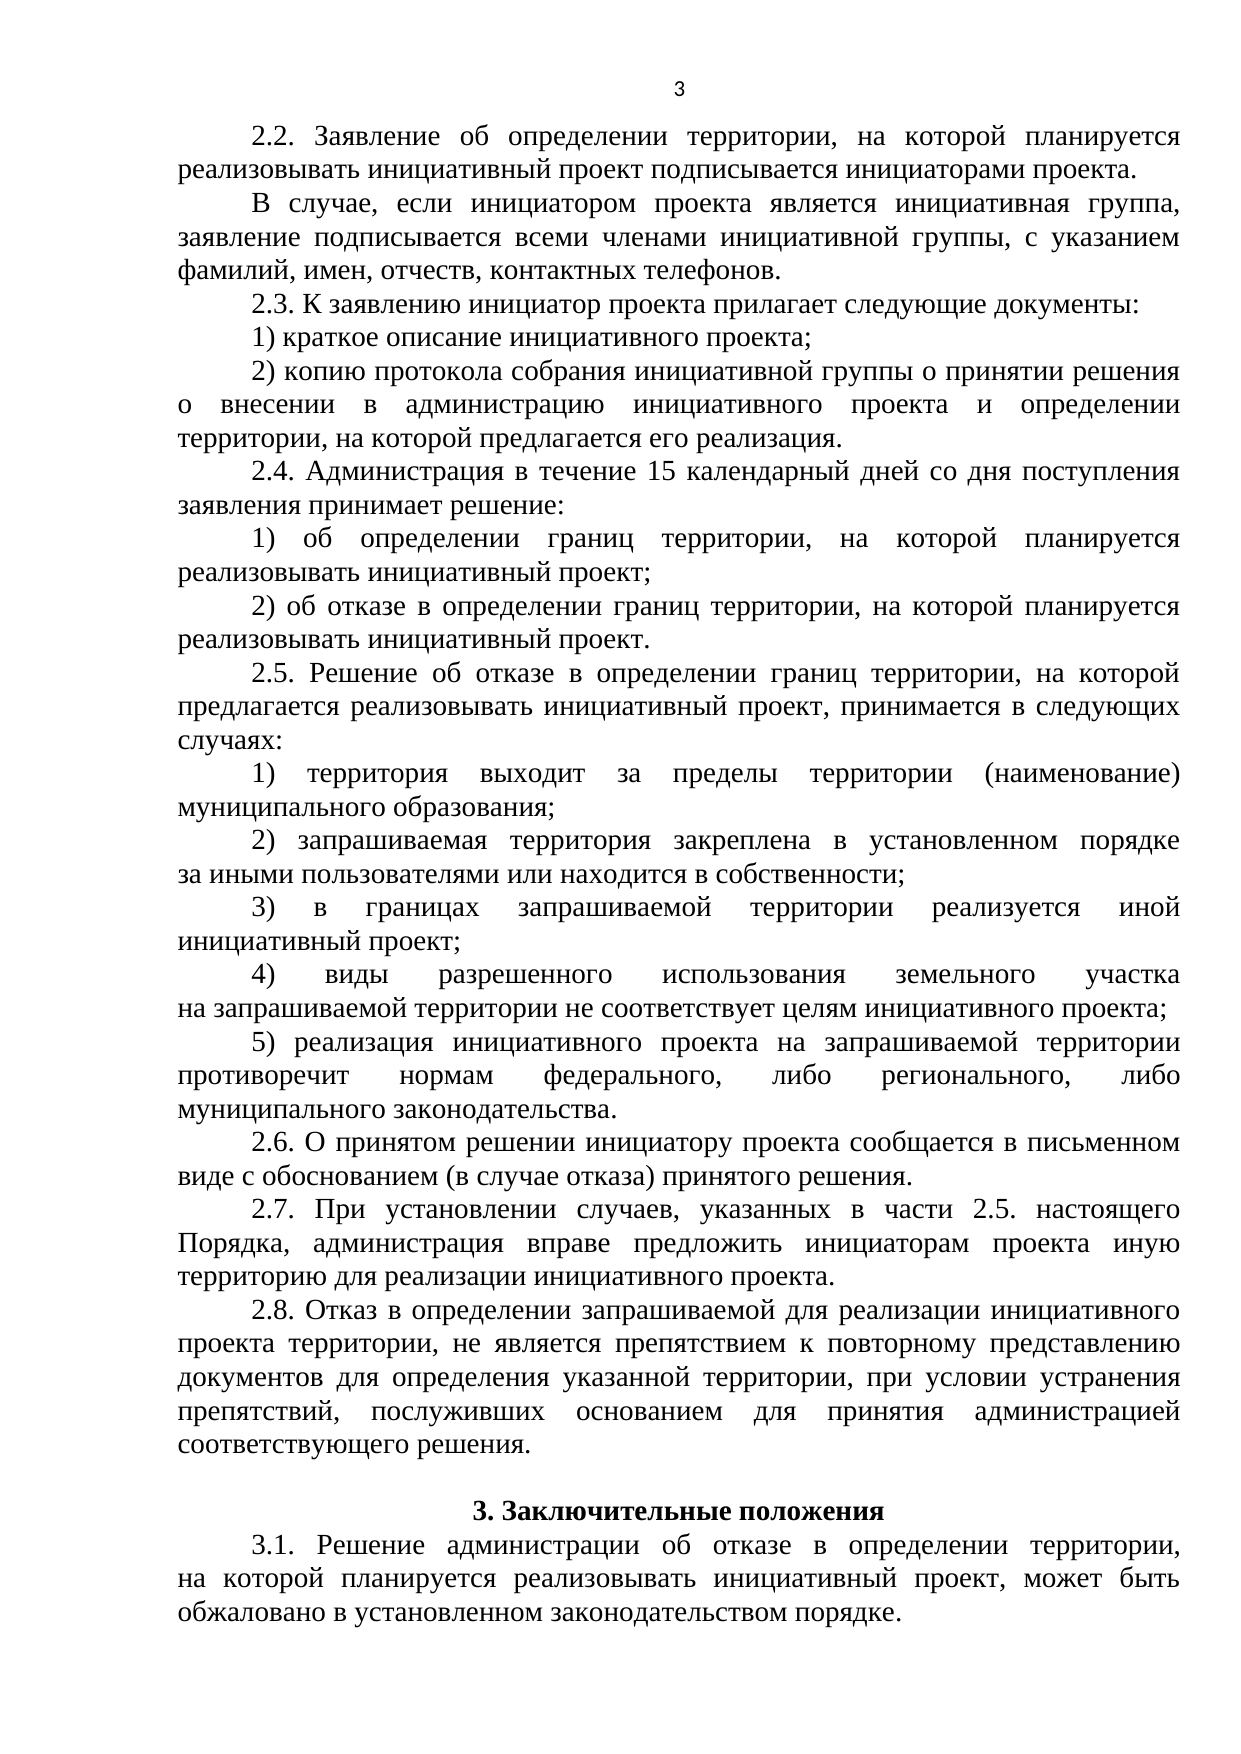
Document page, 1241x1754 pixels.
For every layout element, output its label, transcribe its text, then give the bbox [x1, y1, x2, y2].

text 2) копию протокола собрания инициативной группы о принятии решения о внесении в администрацию инициативного проекта и определении территории, на которой предлагается его реализация. [177, 353, 1181, 453]
text 2) об отказе в определении границ территории, на которой планируется реализовывать инициативный проект. [177, 588, 1181, 655]
text 2.7. При установлении случаев, указанных в части 2.5. настоящего Порядка, администрация вправе предложить инициаторам проекта иную территорию для реализации инициативного проекта. [177, 1191, 1181, 1292]
text 1) краткое описание инициативного проекта; [177, 319, 1181, 353]
text 1) об определении границ территории, на которой планируется реализовывать инициативный проект; [177, 521, 1181, 588]
text 2.2. Заявление об определении территории, на которой планируется реализовывать инициативный проект подписывается инициаторами проекта. [177, 118, 1181, 185]
text 1) территория выходит за пределы территории (наименование) муниципального образования; [177, 755, 1181, 822]
text 2.8. Отказ в определении запрашиваемой для реализации инициативного проекта территории, не является препятствием к повторному представлению документов для определения указанной территории, при условии устранения препятствий, послуживших основанием для принятия администрацией соответствующего решения. [177, 1292, 1181, 1460]
text 2.6. О принятом решении инициатору проекта сообщается в письменном виде с обоснованием (в случае отказа) принятого решения. [177, 1124, 1181, 1191]
text 4) виды разрешенного использования земельного участка на запрашиваемой территории не соответствует целям инициативного проекта; [177, 957, 1181, 1024]
text 2) запрашиваемая территория закреплена в установленном порядке за иными пользователями или находится в собственности; [177, 822, 1181, 889]
text В случае, если инициатором проекта является инициативная группа, заявление подписывается всеми членами инициативной группы, с указанием фамилий, имен, отчеств, контактных телефонов. [177, 185, 1181, 286]
text 5) реализация инициативного проекта на запрашиваемой территории противоречит нормам федерального, либо регионального, либо муниципального законодательства. [177, 1024, 1181, 1124]
text 3. Заключительные положения [398, 1493, 1181, 1527]
text 2.3. К заявлению инициатор проекта прилагает следующие документы: [177, 286, 1181, 319]
text 2.5. Решение об отказе в определении границ территории, на которой предлагается реализовывать инициативный проект, принимается в следующих случаях: [177, 655, 1181, 755]
text 3) в границах запрашиваемой территории реализуется иной инициативный проект; [177, 889, 1181, 957]
text 2.4. Администрация в течение 15 календарный дней со дня поступления заявления принимает решение: [177, 453, 1181, 521]
text 3.1. Решение администрации об отказе в определении территории, на которой планируется реализовывать инициативный проект, может быть обжаловано в установленном законодательством порядке. [177, 1527, 1181, 1627]
